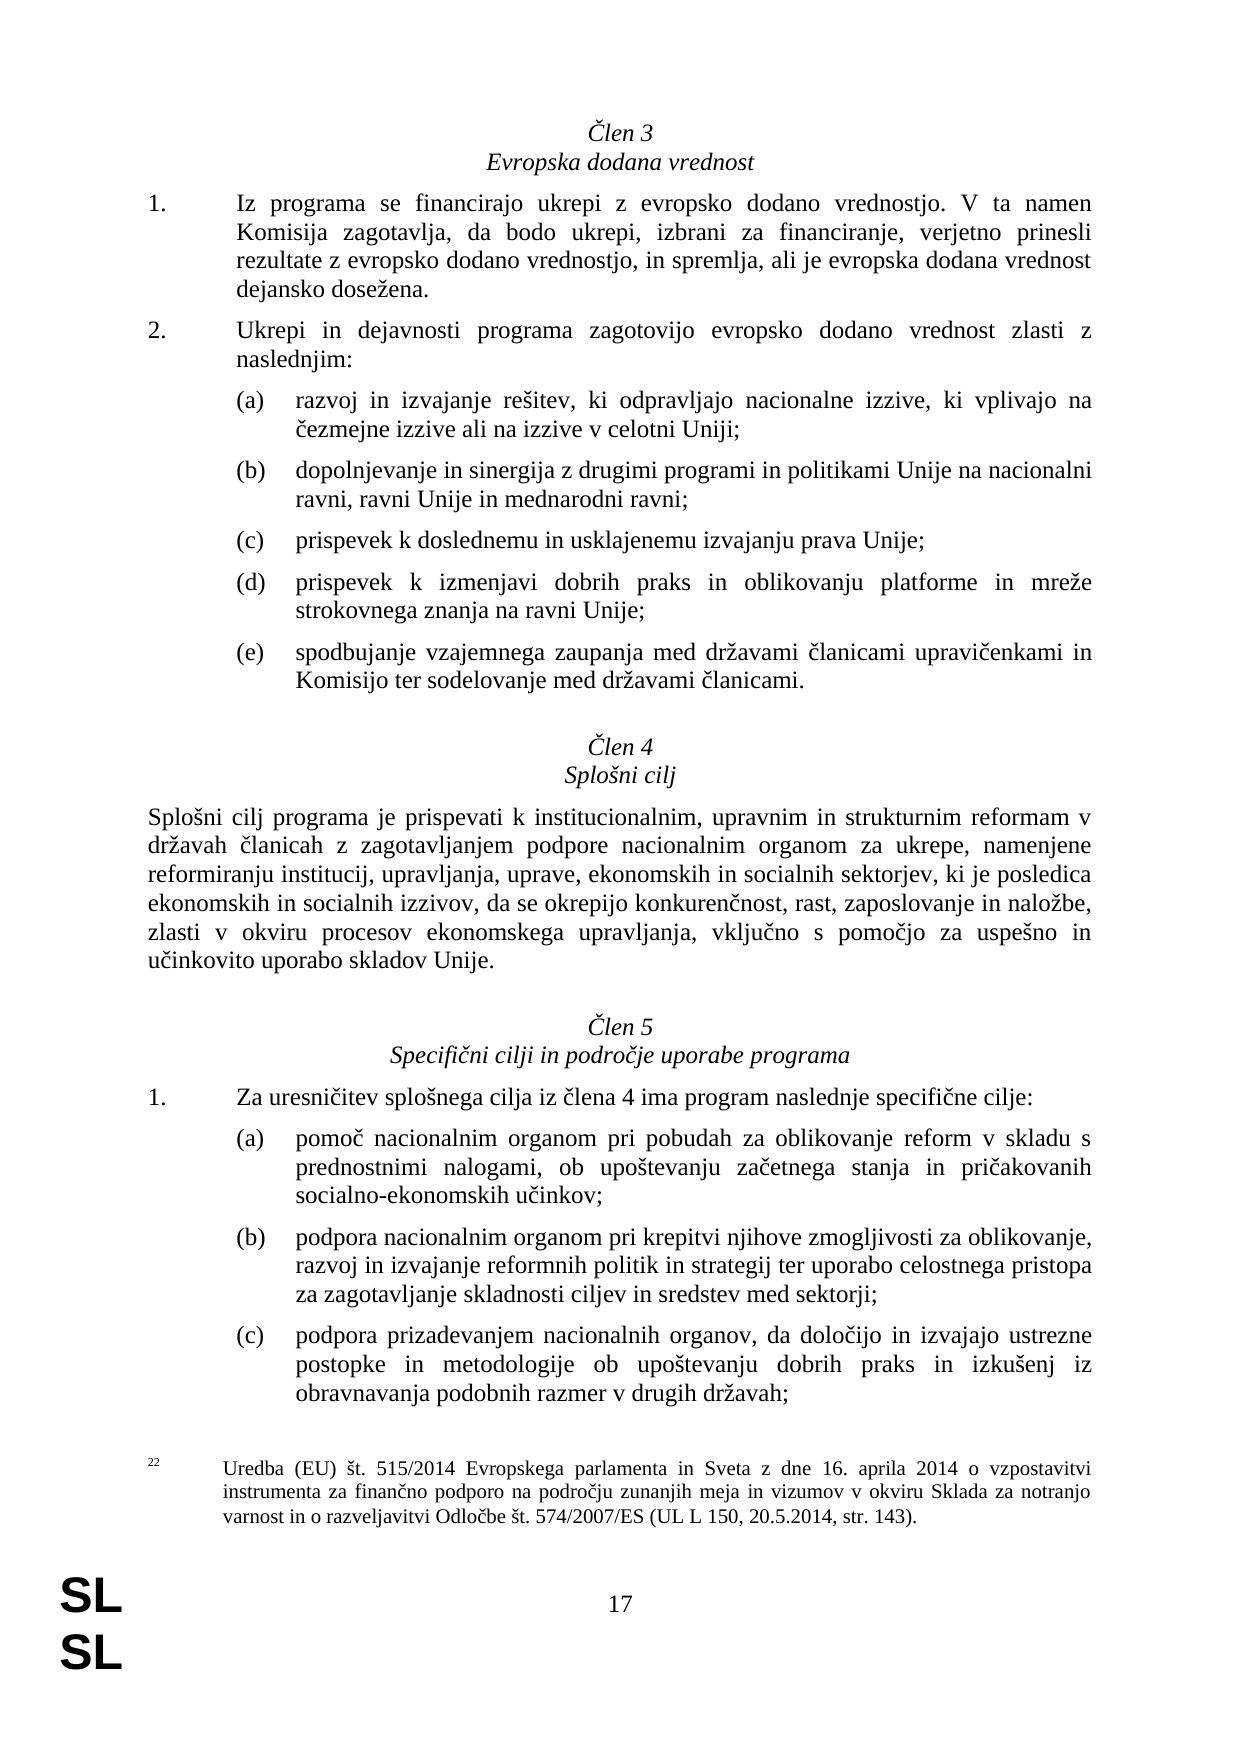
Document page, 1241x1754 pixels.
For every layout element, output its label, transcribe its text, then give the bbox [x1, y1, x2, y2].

text Člen 4 Splošni cilj [148, 732, 1092, 789]
text podpora prizadevanjem nacionalnih organov, da določijo in izvajajo ustrezne postopke in metodologije ob upoštevanju dobrih praks in izkušenj iz obravnavanja podobnih razmer v drugih državah; [236, 1321, 1092, 1407]
text prispevek k izmenjavi dobrih praks in oblikovanju platforme in mreže strokovnega znanja na ravni Unije; [236, 567, 1092, 624]
text Člen 3 Evropska dodana vrednost [148, 118, 1092, 176]
text Člen 5 Specifični cilji in področje uporabe programa [148, 1012, 1092, 1069]
text dopolnjevanje in sinergija z drugimi programi in politikami Unije na nacionalni ravni, ravni Unije in mednarodni ravni; [236, 456, 1092, 513]
text spodbujanje vzajemnega zaupanja med državami članicami upravičenkami in Komisijo ter sodelovanje med državami članicami. [236, 637, 1092, 694]
text 1. Iz programa se financirajo ukrepi z evropsko dodano vrednostjo. V ta namen Komisija zagotavlja, da bodo ukrepi, izbrani za financiranje, verjetno prinesli rezultate z evropsko dodano vrednostjo, in spremlja, ali je evropska dodana vrednost dejansko dosežena. [148, 188, 1092, 303]
list pomoč nacionalnim organom pri pobudah za oblikovanje reform v skladu s prednostnimi nalogami, ob upoštevanju začetnega stanja in pričakovanih socialno-ekonomskih učinkov; [236, 1123, 1092, 1209]
text podpora nacionalnim organom pri krepitvi njihove zmogljivosti za oblikovanje, razvoj in izvajanje reformnih politik in strategij ter uporabo celostnega pristopa za zagotavljanje skladnosti ciljev in sredstev med sektorji; [236, 1222, 1092, 1308]
text Splošni cilj programa je prispevati k institucionalnim, upravnim in strukturnim reformam v državah članicah z zagotavljanjem podpore nacionalnim organom za ukrepe, namenjene reformiranju institucij, upravljanja, uprave, ekonomskih in socialnih sektorjev, ki je posledica ekonomskih in socialnih izzivov, da se okrepijo konkurenčnost, rast, zaposlovanje in naložbe, zlasti v okviru procesov ekonomskega upravljanja, vključno s pomočjo za uspešno in učinkovito uporabo skladov Unije. [148, 802, 1092, 974]
text 2. Ukrepi in dejavnosti programa zagotovijo evropsko dodano vrednost zlasti z naslednjim: [148, 316, 1092, 373]
text prispevek k doslednemu in usklajenemu izvajanju prava Unije; [236, 526, 1092, 554]
list razvoj in izvajanje rešitev, ki odpravljajo nacionalne izzive, ki vplivajo na čezmejne izzive ali na izzive v celotni Uniji; [236, 386, 1092, 443]
text 1. Za uresničitev splošnega cilja iz člena 4 ima program naslednje specifične cilje: [148, 1082, 1092, 1111]
